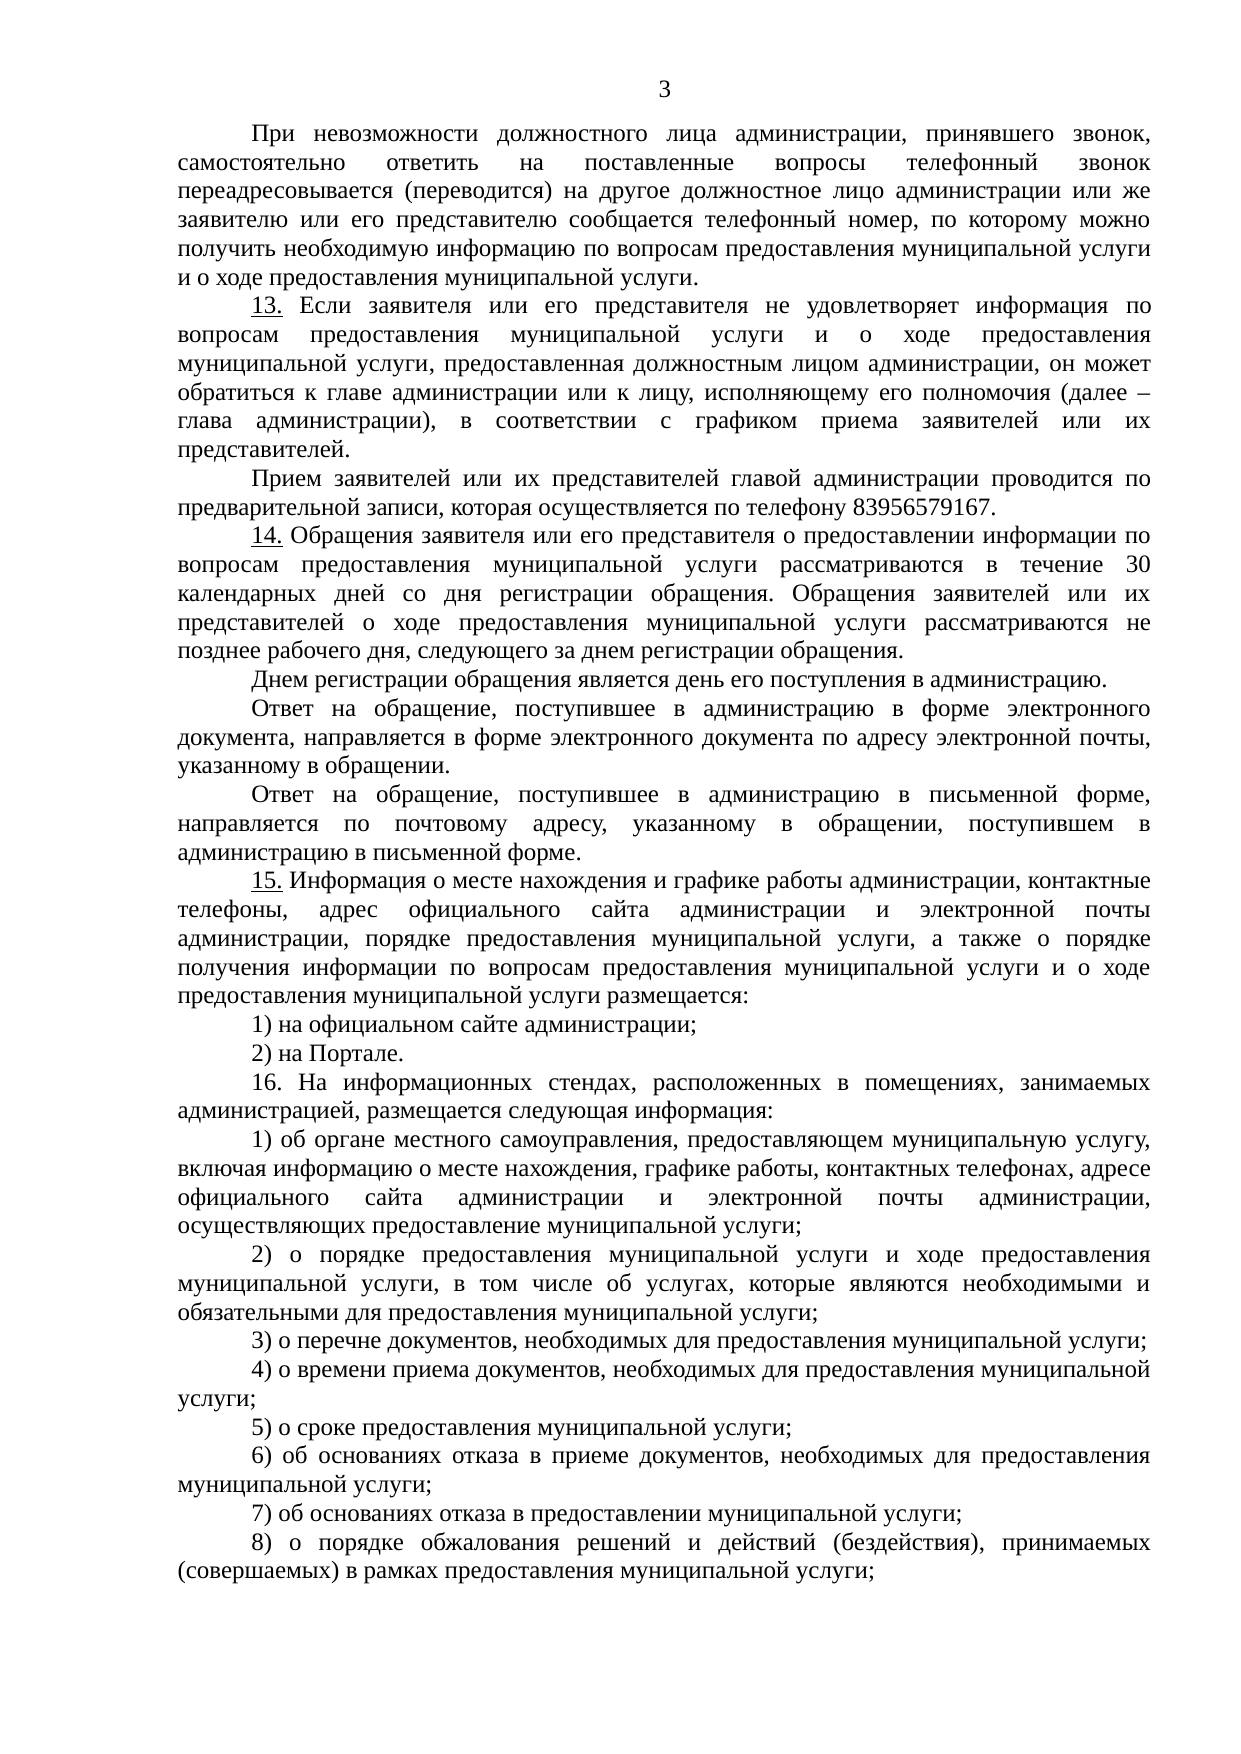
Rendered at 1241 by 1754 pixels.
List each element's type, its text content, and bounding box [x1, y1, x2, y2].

text 7) об основаниях отказа в предоставлении муниципальной услуги; [177, 1498, 1152, 1527]
text 16. На информационных стендах, расположенных в помещениях, занимаемых администрацией, размещается следующая информация: [177, 1067, 1152, 1124]
text 6) об основаниях отказа в приеме документов, необходимых для предоставления муниципальной услуги; [177, 1441, 1152, 1498]
text 2) на Портале. [177, 1038, 1152, 1067]
text 4) о времени приема документов, необходимых для предоставления муниципальной услуги; [177, 1354, 1152, 1412]
text Ответ на обращение, поступившее в администрацию в форме электронного документа, направляется в форме электронного документа по адресу электронной почты, указанному в обращении. [177, 693, 1152, 779]
text Ответ на обращение, поступившее в администрацию в письменной форме, направляется по почтовому адресу, указанному в обращении, поступившем в администрацию в письменной форме. [177, 779, 1152, 866]
text 13. Если заявителя или его представителя не удовлетворяет информация по вопросам предоставления муниципальной услуги и о ходе предоставления муниципальной услуги, предоставленная должностным лицом администрации, он может обратиться к главе администрации или к лицу, исполняющему его полномочия (далее – глава администрации), в соответствии с графиком приема заявителей или их представителей. [177, 291, 1152, 463]
text 8) о порядке обжалования решений и действий (бездействия), принимаемых (совершаемых) в рамках предоставления муниципальной услуги; [177, 1527, 1152, 1584]
text 3) о перечне документов, необходимых для предоставления муниципальной услуги; [177, 1326, 1152, 1354]
text При невозможности должностного лица администрации, принявшего звонок, самостоятельно ответить на поставленные вопросы телефонный звонок переадресовывается (переводится) на другое должностное лицо администрации или же заявителю или его представителю сообщается телефонный номер, по которому можно получить необходимую информацию по вопросам предоставления муниципальной услуги и о ходе предоставления муниципальной услуги. [177, 118, 1152, 291]
text 1) об органе местного самоуправления, предоставляющем муниципальную услугу, включая информацию о месте нахождения, графике работы, контактных телефонах, адресе официального сайта администрации и электронной почты администрации, осуществляющих предоставление муниципальной услуги; [177, 1124, 1152, 1239]
text 2) о порядке предоставления муниципальной услуги и ходе предоставления муниципальной услуги, в том числе об услугах, которые являются необходимыми и обязательными для предоставления муниципальной услуги; [177, 1239, 1152, 1326]
text 14. Обращения заявителя или его представителя о предоставлении информации по вопросам предоставления муниципальной услуги рассматриваются в течение 30 календарных дней со дня регистрации обращения. Обращения заявителей или их представителей о ходе предоставления муниципальной услуги рассматриваются не позднее рабочего дня, следующего за днем регистрации обращения. [177, 521, 1152, 664]
text 15. Информация о месте нахождения и графике работы администрации, контактные телефоны, адрес официального сайта администрации и электронной почты администрации, порядке предоставления муниципальной услуги, а также о порядке получения информации по вопросам предоставления муниципальной услуги и о ходе предоставления муниципальной услуги размещается: [177, 866, 1152, 1009]
text Прием заявителей или их представителей главой администрации проводится по предварительной записи, которая осуществляется по телефону 83956579167. [177, 463, 1152, 521]
text Днем регистрации обращения является день его поступления в администрацию. [177, 664, 1152, 693]
text 1) на официальном сайте администрации; [177, 1009, 1152, 1038]
text 5) о сроке предоставления муниципальной услуги; [177, 1412, 1152, 1441]
